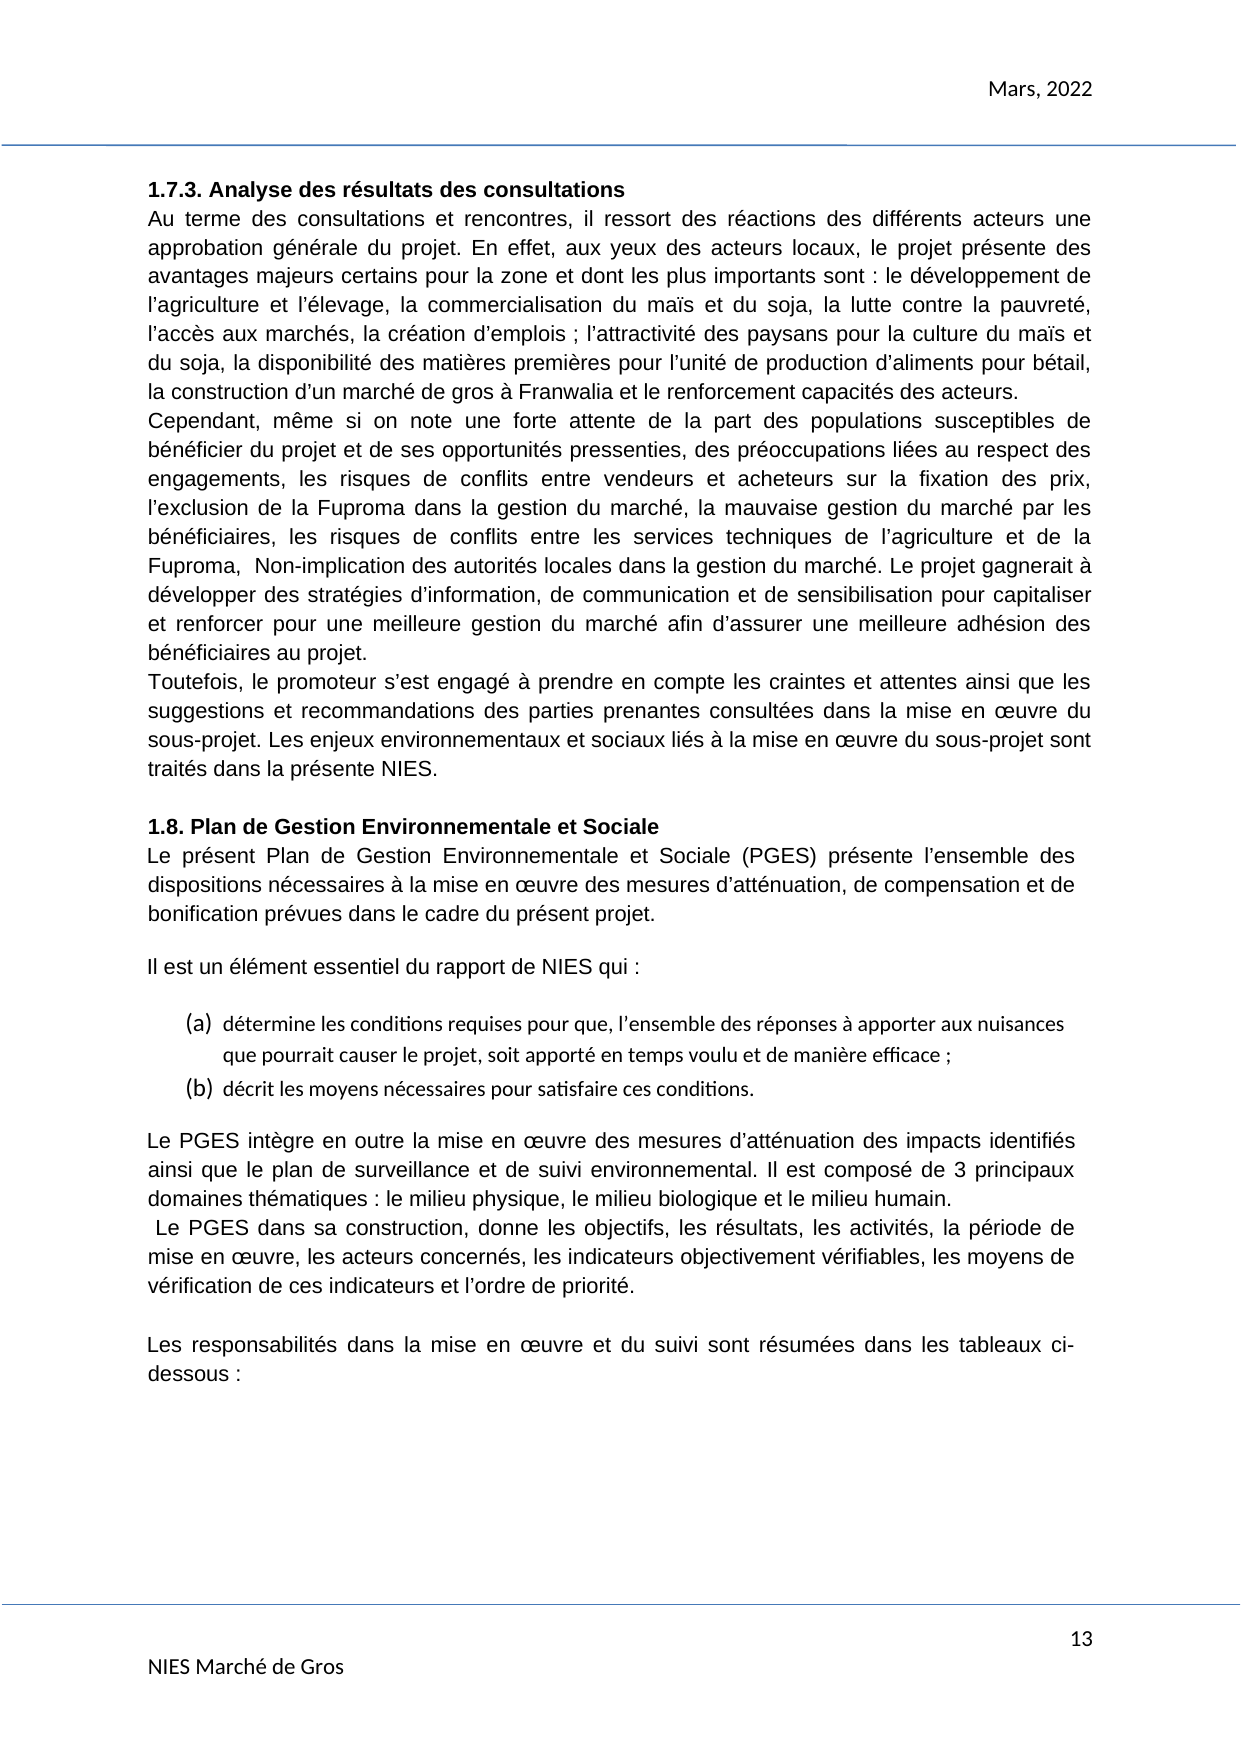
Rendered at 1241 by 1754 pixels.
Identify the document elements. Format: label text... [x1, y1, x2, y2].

text Il est un élément essentiel du rapport de NIES qui : [147, 954, 1077, 979]
text 1.7.3. Analyse des résultats des consultations [148, 177, 1093, 202]
subtitle 1.8. Plan de Gestion Environnementale et Sociale [148, 814, 1077, 839]
text Toutefois, le promoteur s’est engagé à prendre en compte les craintes et attentes ainsi que les suggestions et recommandations des parties prenantes consultées dans la mise en œuvre du sous-projet. Les enjeux environnementaux et sociaux liés à la mise en œuvre du sous-projet sont traités dans la présente NIES. [148, 669, 1093, 781]
text Le PGES dans sa construction, donne les objectifs, les résultats, les activités, la période de mise en œuvre, les acteurs concernés, les indicateurs objectivement vérifiables, les moyens de vérification de ces indicateurs et l’ordre de priorité. [147, 1215, 1077, 1298]
list décrit les moyens nécessaires pour satisfaire ces conditions. [185, 1072, 1093, 1102]
text Les responsabilités dans la mise en œuvre et du suivi sont résumées dans les tableaux ci-dessous : [147, 1331, 1077, 1386]
text Le présent Plan de Gestion Environnementale et Sociale (PGES) présente l’ensemble des dispositions nécessaires à la mise en œuvre des mesures d’atténuation, de compensation et de bonification prévues dans le cadre du présent projet. [147, 843, 1077, 926]
text Cependant, même si on note une forte attente de la part des populations susceptibles de bénéficier du projet et de ses opportunités pressenties, des préoccupations liées au respect des engagements, les risques de conflits entre vendeurs et acheteurs sur la fixation des prix, l’exclusion de la Fuproma dans la gestion du marché, la mauvaise gestion du marché par les bénéficiaires, les risques de conflits entre les services techniques de l’agriculture et de la Fuproma, Non-implication des autorités locales dans la gestion du marché. Le projet gagnerait à développer des stratégies d’information, de communication et de sensibilisation pour capitaliser et renforcer pour une meilleure gestion du marché afin d’assurer une meilleure adhésion des bénéficiaires au projet. [148, 408, 1093, 665]
text Le PGES intègre en outre la mise en œuvre des mesures d’atténuation des impacts identifiés ainsi que le plan de surveillance et de suivi environnemental. Il est composé de 3 principaux domaines thématiques : le milieu physique, le milieu biologique et le milieu humain. [147, 1128, 1077, 1211]
text Au terme des consultations et rencontres, il ressort des réactions des différents acteurs une approbation générale du projet. En effet, aux yeux des acteurs locaux, le projet présente des avantages majeurs certains pour la zone et dont les plus importants sont : le développement de l’agriculture et l’élevage, la commercialisation du maïs et du soja, la lutte contre la pauvreté, l’accès aux marchés, la création d’emplois ; l’attractivité des paysans pour la culture du maïs et du soja, la disponibilité des matières premières pour l’unité de production d’aliments pour bétail, la construction d’un marché de gros à Franwalia et le renforcement capacités des acteurs. [148, 206, 1093, 404]
list détermine les conditions requises pour que, l’ensemble des réponses à apporter aux nuisances que pourrait causer le projet, soit apporté en temps voulu et de manière efficace ; [185, 1007, 1093, 1068]
